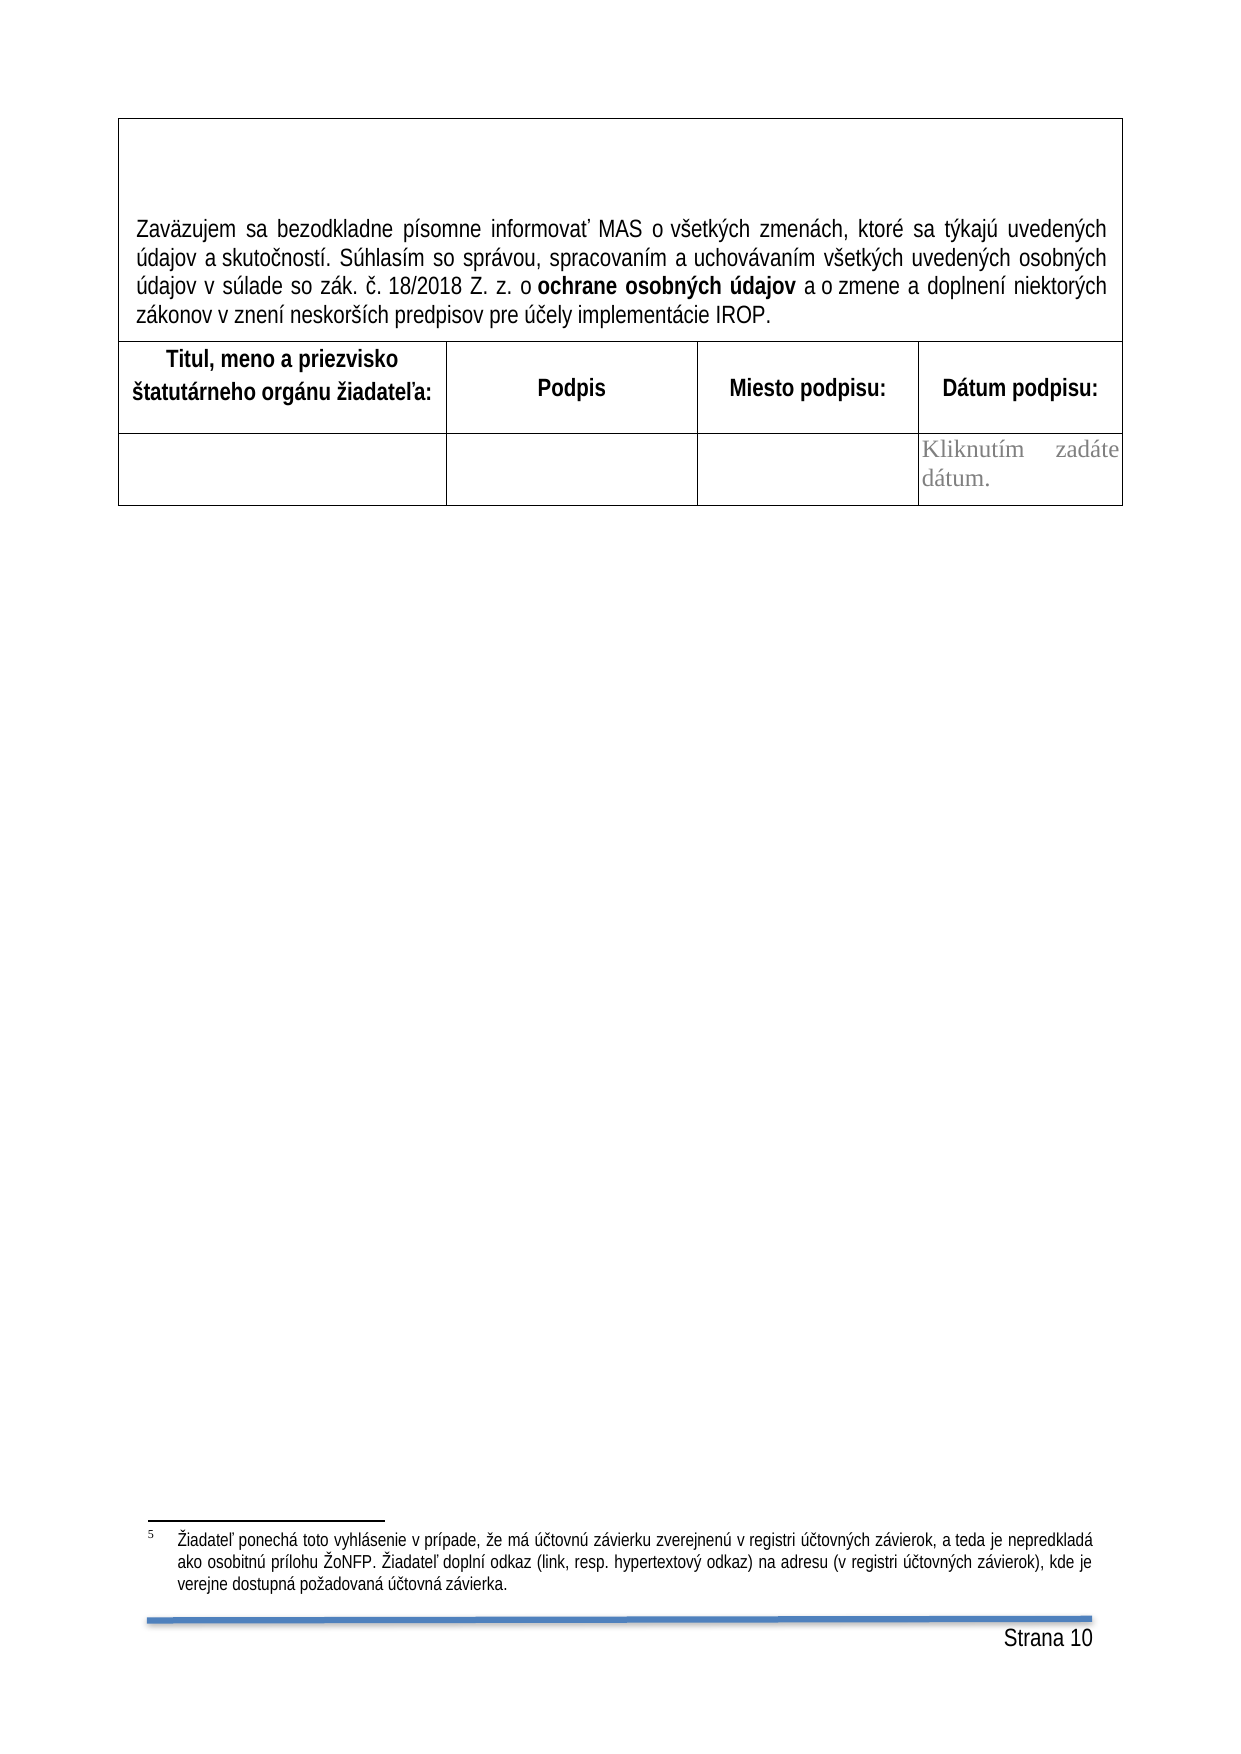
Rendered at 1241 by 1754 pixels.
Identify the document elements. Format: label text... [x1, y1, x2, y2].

table_cell [447, 434, 697, 505]
table_cell Miesto podpisu: [698, 342, 918, 433]
table_cell Dátum podpisu: [919, 342, 1122, 433]
table_cell [698, 434, 918, 505]
table_cell [119, 434, 446, 505]
table_cell Podpis [447, 342, 697, 433]
table_cell Titul, meno a priezvisko štatutárneho orgánu žiadateľa: [119, 342, 446, 433]
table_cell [119, 119, 1122, 341]
